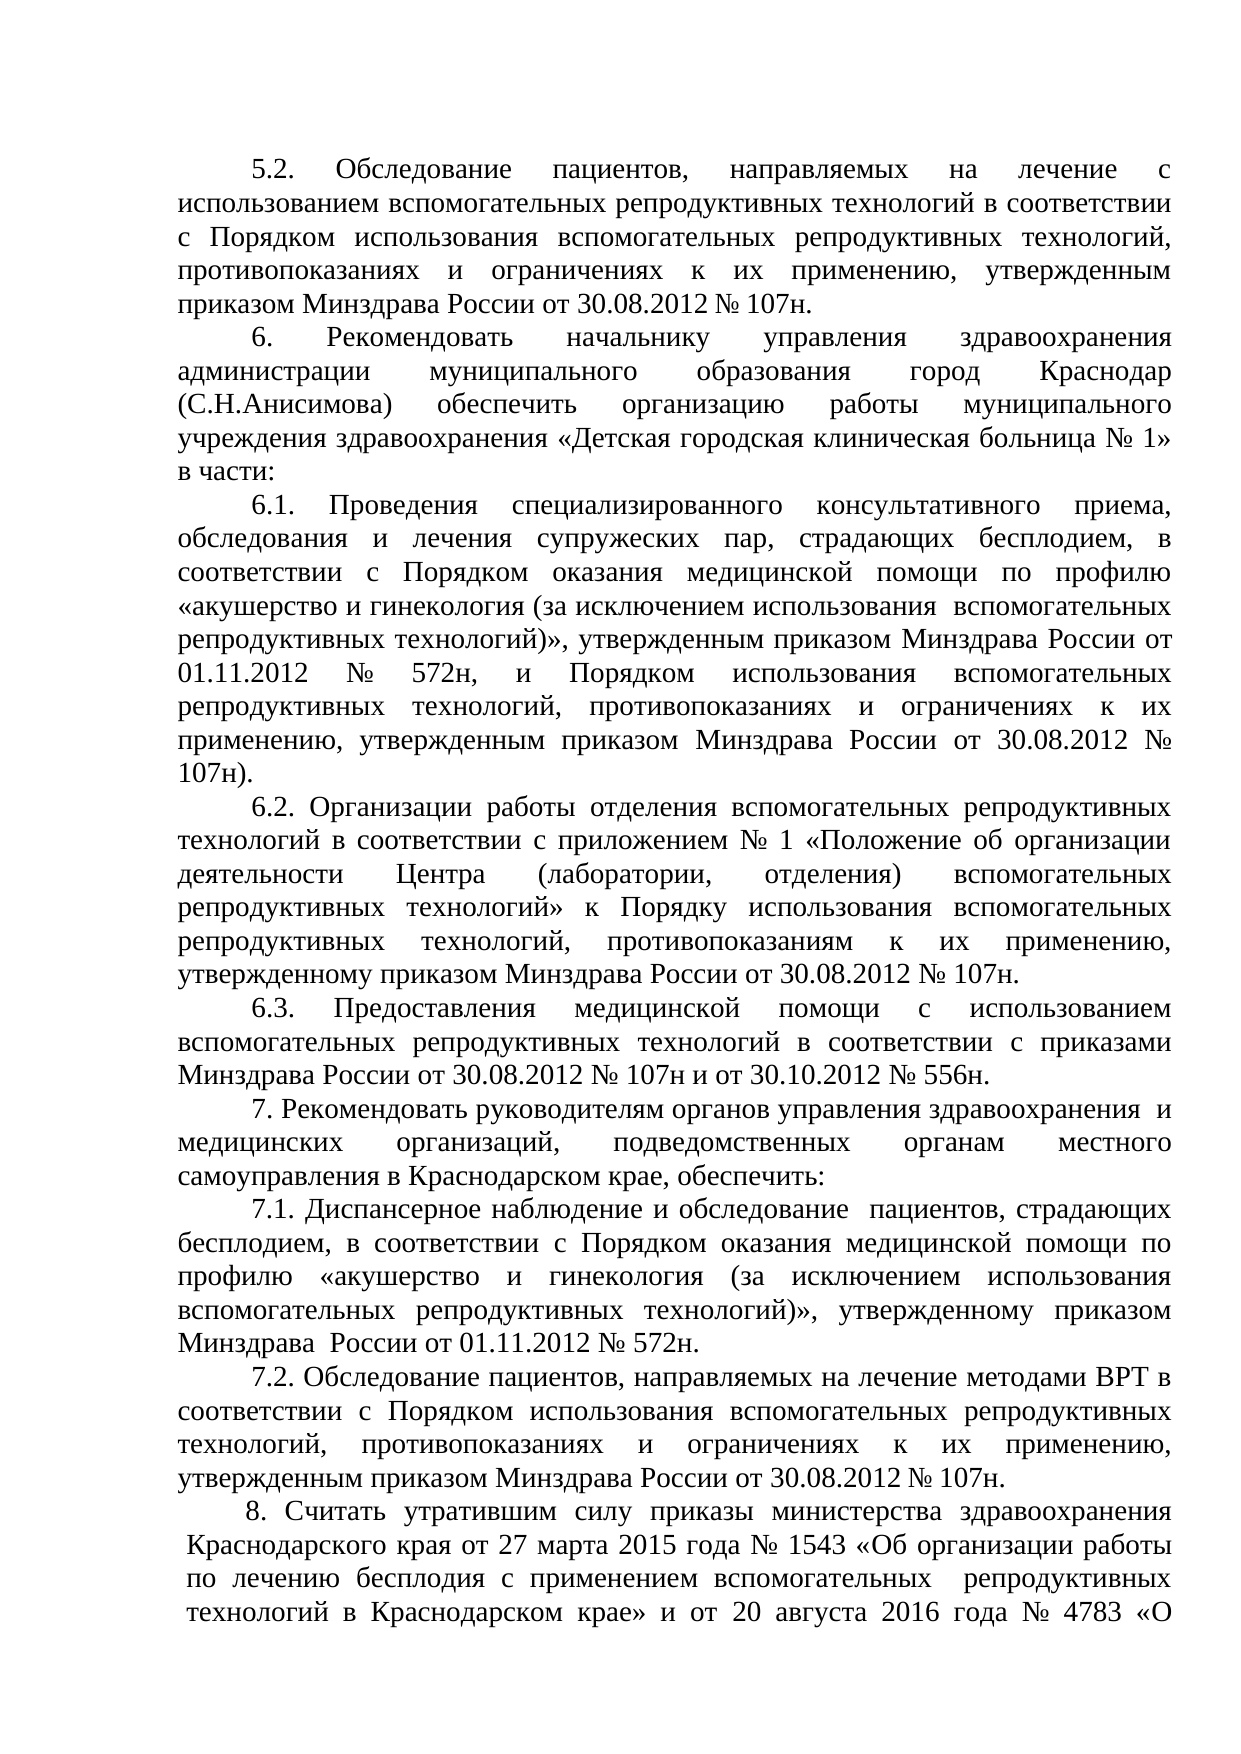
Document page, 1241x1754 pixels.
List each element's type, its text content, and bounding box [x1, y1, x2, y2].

text 5.2. Обследование пациентов, направляемых на лечение с использованием вспомогательных репродуктивных технологий в соответствии с Порядком использования вспомогательных репродуктивных технологий, противопоказаниях и ограничениях к их применению, утвержденным приказом Минздрава России от 30.08.2012 № 107н. [177, 152, 1172, 319]
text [186, 1493, 1172, 1627]
text 7.1. Диспансерное наблюдение и обследование пациентов, страдающих бесплодием, в соответствии с Порядком оказания медицинской помощи по профилю «акушерство и гинекология (за исключением использования вспомогательных репродуктивных технологий)», утвержденному приказом Минздрава России от 01.11.2012 № 572н. [177, 1191, 1172, 1359]
text 6.3. Предоставления медицинской помощи с использованием вспомогательных репродуктивных технологий в соответствии с приказами Минздрава России от 30.08.2012 № 107н и от 30.10.2012 № 556н. [177, 990, 1172, 1091]
text 7.2. Обследование пациентов, направляемых на лечение методами ВРТ в соответствии с Порядком использования вспомогательных репродуктивных технологий, противопоказаниях и ограничениях к их применению, утвержденным приказом Минздрава России от 30.08.2012 № 107н. [177, 1359, 1172, 1493]
text 6.1. Проведения специализированного консультативного приема, обследования и лечения супружеских пар, страдающих бесплодием, в соответствии с Порядком оказания медицинской помощи по профилю «акушерство и гинекология (за исключением использования вспомогательных репродуктивных технологий)», утвержденным приказом Минздрава России от 01.11.2012 № 572н, и Порядком использования вспомогательных репродуктивных технологий, противопоказаниях и ограничениях к их применению, утвержденным приказом Минздрава России от 30.08.2012 № 107н). [177, 487, 1172, 789]
text 6.2. Организации работы отделения вспомогательных репродуктивных технологий в соответствии с приложением № 1 «Положение об организации деятельности Центра (лаборатории, отделения) вспомогательных репродуктивных технологий» к Порядку использования вспомогательных репродуктивных технологий, противопоказаниям к их применению, утвержденному приказом Минздрава России от 30.08.2012 № 107н. [177, 789, 1172, 990]
text 6. Рекомендовать начальнику управления здравоохранения администрации муниципального образования город Краснодар (С.Н.Анисимова) обеспечить организацию работы муниципального учреждения здравоохранения «Детская городская клиническая больница № 1» в части: [177, 319, 1172, 487]
text 7. Рекомендовать руководителям органов управления здравоохранения и медицинских организаций, подведомственных органам местного самоуправления в Краснодарском крае, обеспечить: [177, 1091, 1172, 1191]
